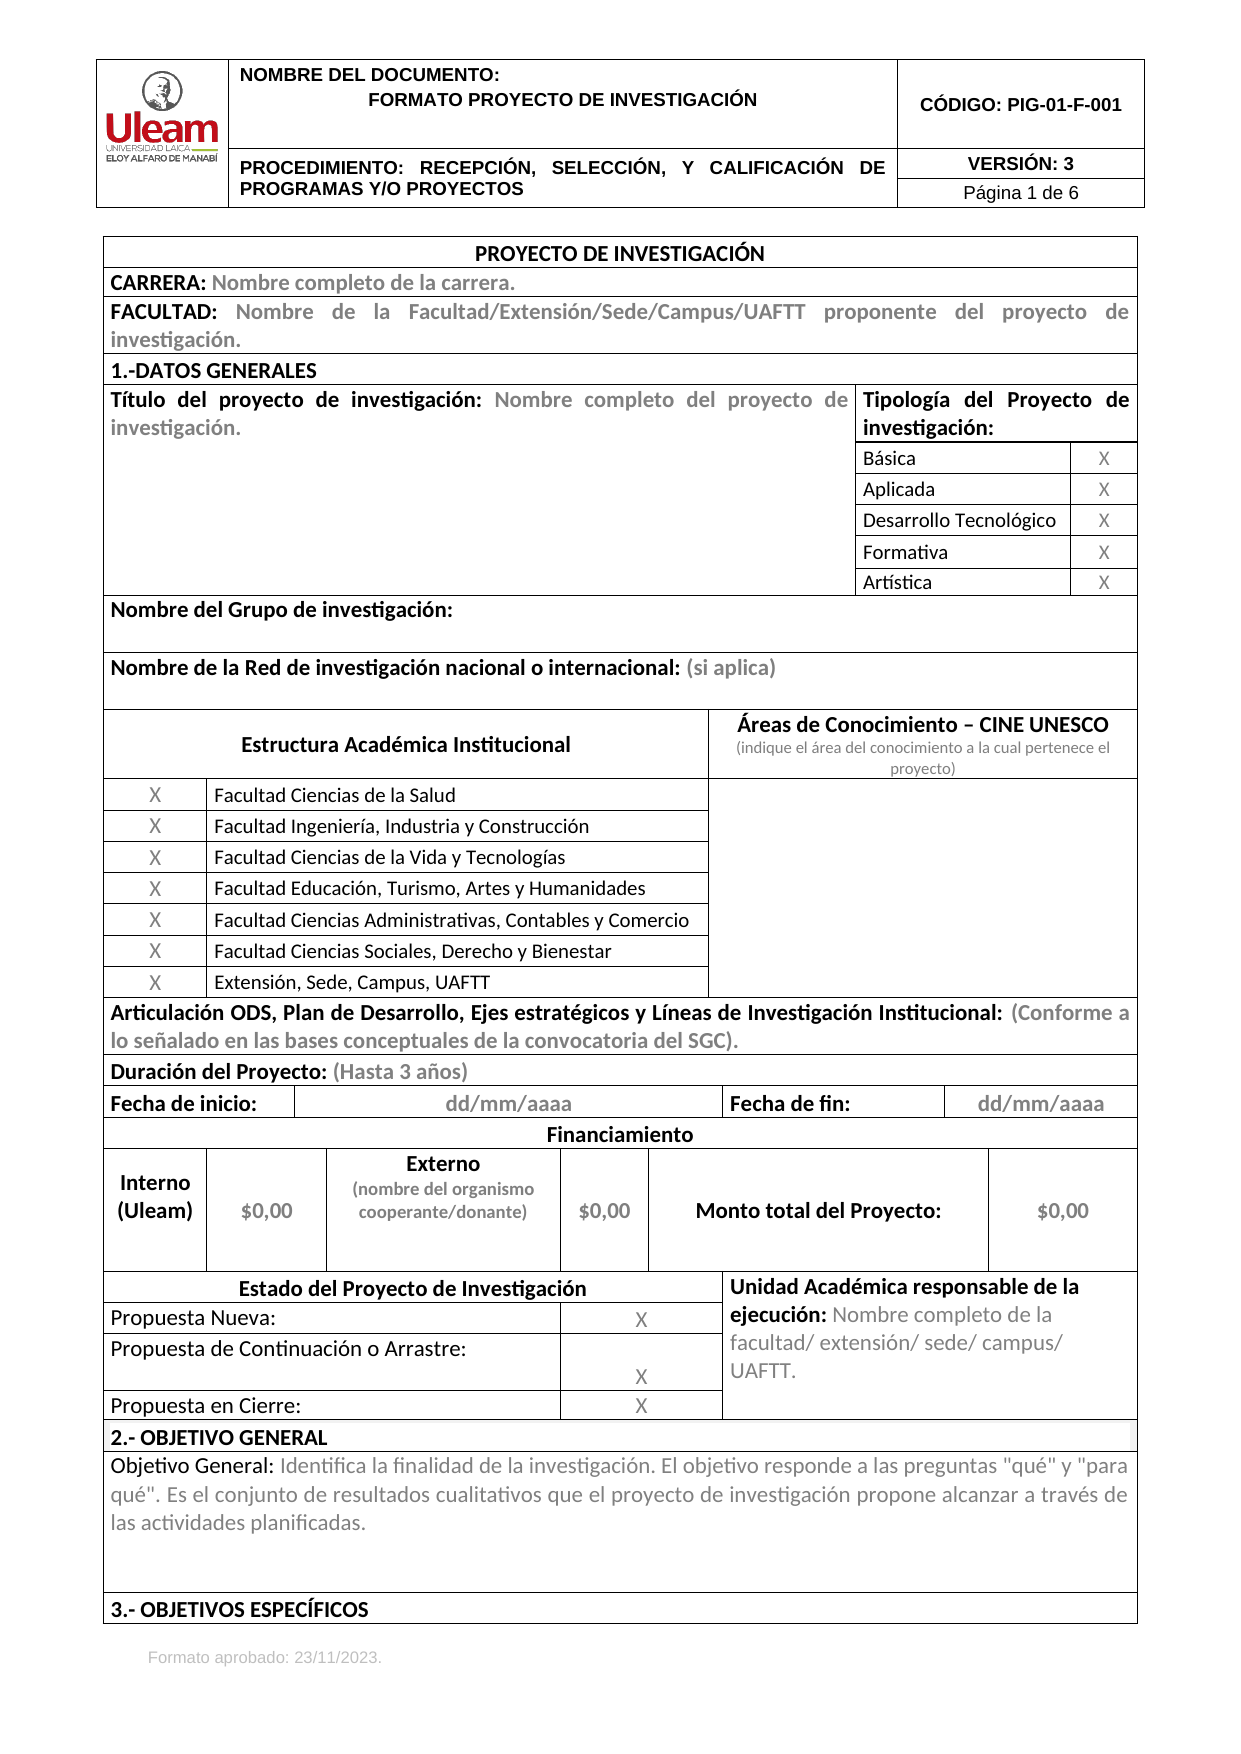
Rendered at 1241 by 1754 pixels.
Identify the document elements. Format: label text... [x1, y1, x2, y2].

table_cell Duración del Proyecto: (Hasta 3 años) [104, 1055, 1137, 1085]
table_cell X [561, 1303, 722, 1333]
table_cell X [1071, 536, 1137, 568]
table_cell X [1071, 443, 1137, 473]
table_cell dd/mm/aaaa [295, 1086, 722, 1117]
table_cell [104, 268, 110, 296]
table_cell X [1071, 505, 1137, 535]
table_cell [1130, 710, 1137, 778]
table_cell Facultad Educación, Turismo, Artes y Humanidades [207, 873, 708, 903]
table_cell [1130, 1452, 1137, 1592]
table_cell Fecha de fin: [723, 1086, 944, 1117]
table_cell Facultad Ingeniería, Industria y Construcción [207, 811, 708, 841]
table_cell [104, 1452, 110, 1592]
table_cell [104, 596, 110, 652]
table_cell $0,00 [989, 1149, 1137, 1271]
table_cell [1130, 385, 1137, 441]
table_cell X [104, 936, 206, 966]
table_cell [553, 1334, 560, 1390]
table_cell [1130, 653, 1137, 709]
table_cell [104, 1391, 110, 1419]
table_cell Básica [856, 443, 1070, 473]
table_cell [709, 779, 1137, 997]
table_cell Facultad Ciencias Administrativas, Contables y Comercio [207, 904, 708, 934]
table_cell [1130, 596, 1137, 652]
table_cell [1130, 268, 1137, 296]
table_cell Propuesta Nueva: [104, 1303, 560, 1333]
table_cell 2.- OBJETIVO GENERAL [104, 1420, 1137, 1451]
table_cell X [104, 873, 206, 903]
table_cell Unidad Académica responsable de la ejecución: Nombre completo de la facultad/ extensión/ sede/ campus/ UAFTT. [723, 1272, 1137, 1419]
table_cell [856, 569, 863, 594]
picture [97, 61, 227, 172]
table_cell Facultad Ciencias de la Vida y Tecnologías [207, 842, 708, 872]
table_cell Título del proyecto de investigación: Nombre completo del proyecto de investigación. [104, 385, 855, 594]
table_cell Externo (nombre del organismo cooperante/donante) [327, 1149, 560, 1271]
table_cell Estructura Académica Institucional [104, 710, 708, 778]
table_cell dd/mm/aaaa [945, 1086, 1137, 1117]
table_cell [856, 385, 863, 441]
table_cell Monto total del Proyecto: [649, 1149, 988, 1271]
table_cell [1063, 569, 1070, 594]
table_cell Formativa [856, 536, 1070, 568]
table_cell Facultad Ciencias Sociales, Derecho y Bienestar [207, 936, 708, 966]
table_cell Estado del Proyecto de Investigación [104, 1272, 722, 1302]
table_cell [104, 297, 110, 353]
table_cell X [1071, 474, 1137, 504]
table_cell Desarrollo Tecnológico [856, 505, 1070, 535]
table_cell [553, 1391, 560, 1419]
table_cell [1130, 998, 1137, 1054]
table_header PROYECTO DE INVESTIGACIÓN [104, 237, 1137, 267]
table_cell X [104, 811, 206, 841]
table_cell X [104, 842, 206, 872]
table_cell Fecha de inicio: [104, 1086, 294, 1117]
table_cell Financiamiento [104, 1118, 1137, 1148]
table_cell 3.- OBJETIVOS ESPECÍFICOS [104, 1593, 1137, 1623]
table_cell 1.-DATOS GENERALES [104, 354, 1137, 384]
table_cell X [104, 779, 206, 809]
table_cell X [104, 967, 206, 997]
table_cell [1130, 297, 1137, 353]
table_cell Extensión, Sede, Campus, UAFTT [207, 967, 708, 997]
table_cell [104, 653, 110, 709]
table_cell Facultad Ciencias de la Salud [207, 779, 708, 809]
table_cell X [561, 1334, 722, 1390]
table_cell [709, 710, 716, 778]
table_cell X [104, 904, 206, 934]
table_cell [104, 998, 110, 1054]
table_cell Aplicada [856, 474, 1070, 504]
table_cell Interno (Uleam) [104, 1149, 206, 1271]
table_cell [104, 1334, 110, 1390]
